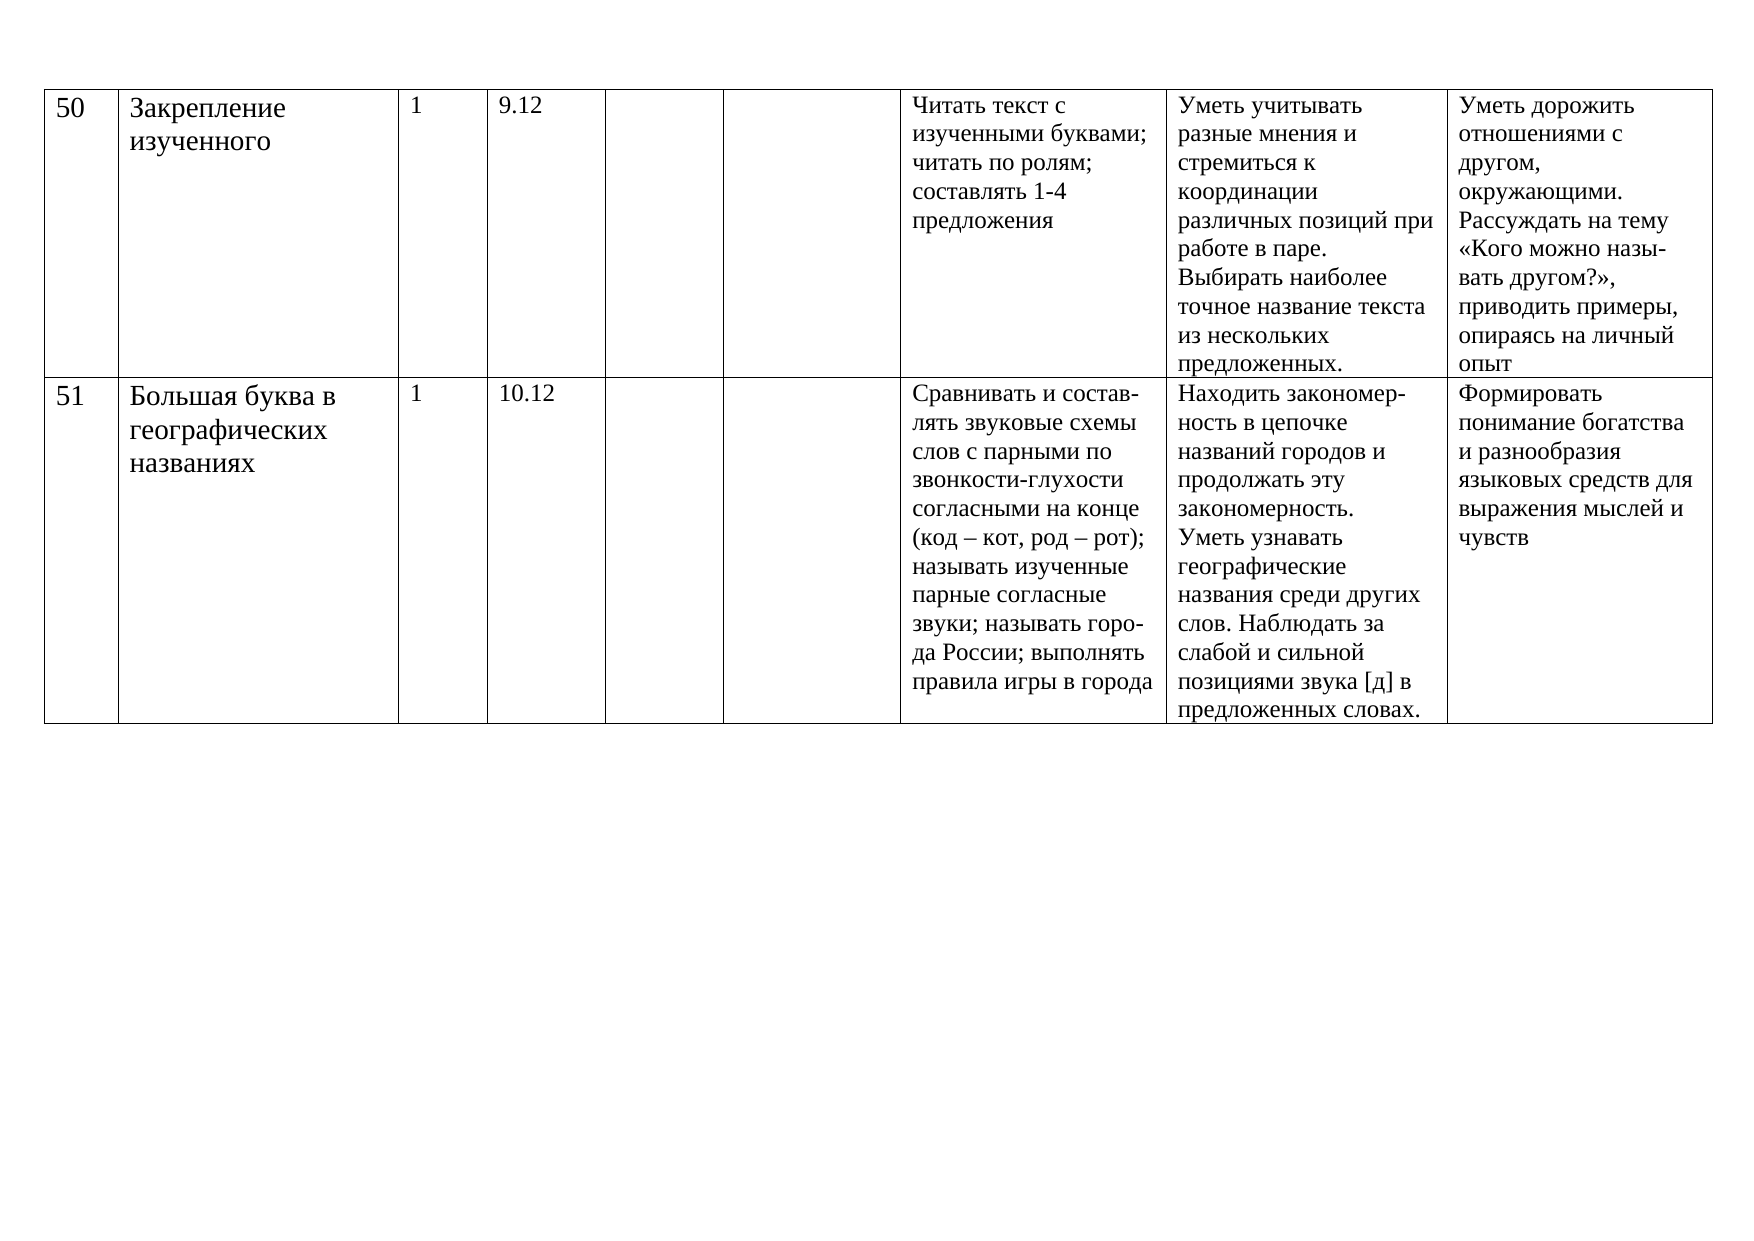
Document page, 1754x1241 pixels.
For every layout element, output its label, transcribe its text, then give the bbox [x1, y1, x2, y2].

table_cell 1 [399, 90, 487, 377]
table_cell 1 [399, 378, 487, 723]
table_cell Большая буква в географических названиях [119, 378, 398, 723]
table_cell Сравнивать и составлять звуковые схемы слов с парными по звонкости-глухости согласными на конце (код – кот, род – рот); называть изученные парные согласные звуки; называть города России; выполнять правила игры в города [901, 378, 1166, 723]
table_cell [606, 90, 723, 377]
table_cell Формировать понимание богатства и разнообразия языковых средств для выражения мыслей и чувств [1448, 378, 1712, 723]
table_cell Читать текст с изученными буквами; читать по ролям; составлять 1-4 предложения [901, 90, 1166, 377]
table_cell Уметь дорожить отношениями с другом, окружающими. Рассуждать на тему «Кого можно называть другом?», приводить примеры, опираясь на личный опыт [1448, 90, 1712, 377]
table_cell [606, 378, 723, 723]
table_cell [724, 90, 900, 377]
table_cell Находить закономерность в цепочке названий городов и продолжать эту закономерность. Уметь узнавать географические названия среди других слов. Наблюдать за слабой и сильной позициями звука [д] в предложенных словах. [1167, 378, 1447, 723]
table_cell 9.12 [488, 90, 605, 377]
table_cell 51 [45, 378, 118, 723]
table_cell 10.12 [488, 378, 605, 723]
table_cell Закрепление изученного [119, 90, 398, 377]
table_cell [724, 378, 900, 723]
table_cell 50 [45, 90, 118, 377]
table_cell Уметь учитывать разные мнения и стремиться к координации различных позиций при работе в паре. Выбирать наиболее точное название текста из нескольких предложенных. [1167, 90, 1447, 377]
